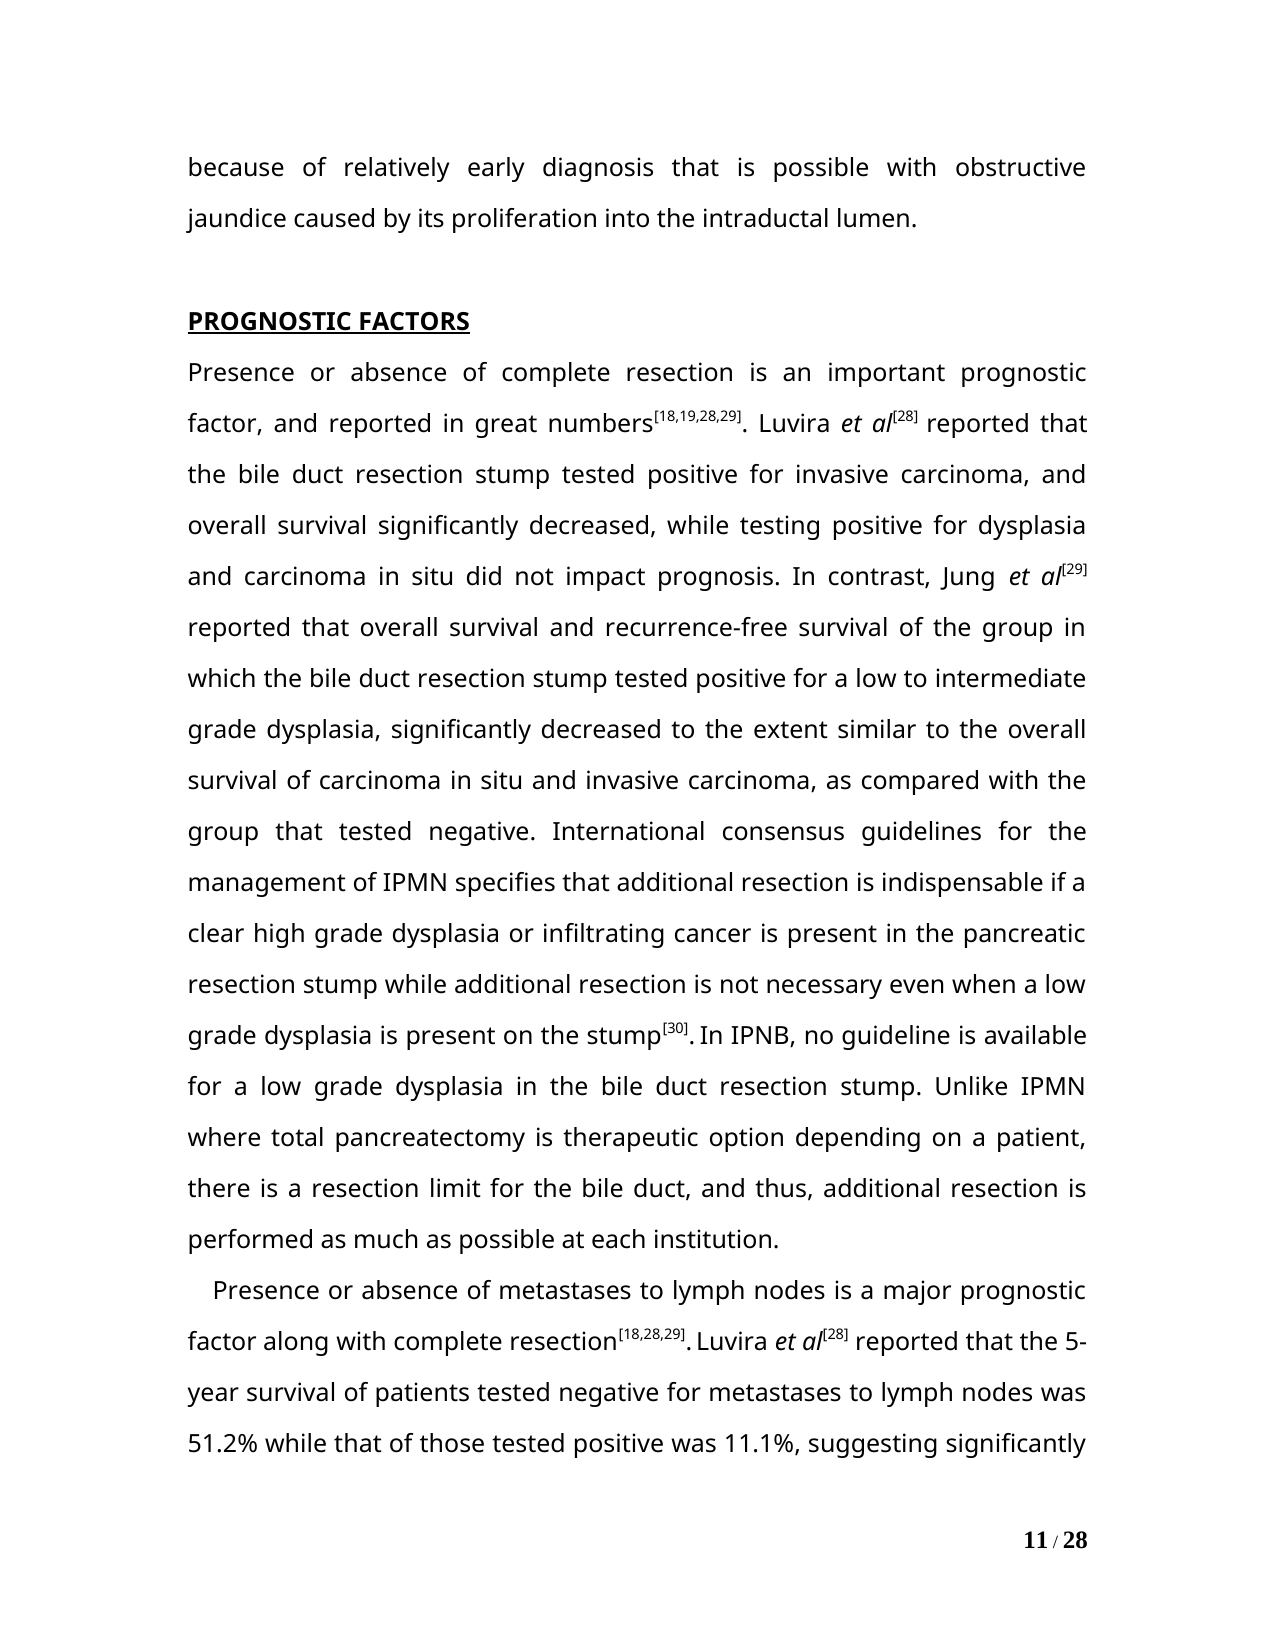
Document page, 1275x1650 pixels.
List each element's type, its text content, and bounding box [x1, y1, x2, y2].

text Prognostic factors [187, 303, 1087, 337]
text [187, 1273, 1087, 1460]
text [187, 150, 1087, 235]
text Presence or absence of complete resection is an important prognostic factor, and reported in great numbers[18,19,28,29]. Luvira et al[28] reported that the bile duct resection stump tested positive for invasive carcinoma, and overall survival significantly decreased, while testing positive for dysplasia and carcinoma in situ did not impact prognosis. In contrast, Jung et al[29] reported that overall survival and recurrence-free survival of the group in which the bile duct resection stump tested positive for a low to intermediate grade dysplasia, significantly decreased to the extent similar to the overall survival of carcinoma in situ and invasive carcinoma, as compared with the group that tested negative. International consensus guidelines for the management of IPMN specifies that additional resection is indispensable if a clear high grade dysplasia or infiltrating cancer is present in the pancreatic resection stump while additional resection is not necessary even when a low grade dysplasia is present on the stump[30]. In IPNB, no guideline is available for a low grade dysplasia in the bile duct resection stump. Unlike IPMN where total pancreatectomy is therapeutic option depending on a patient, there is a resection limit for the bile duct, and thus, additional resection is performed as much as possible at each institution. [187, 354, 1087, 1256]
